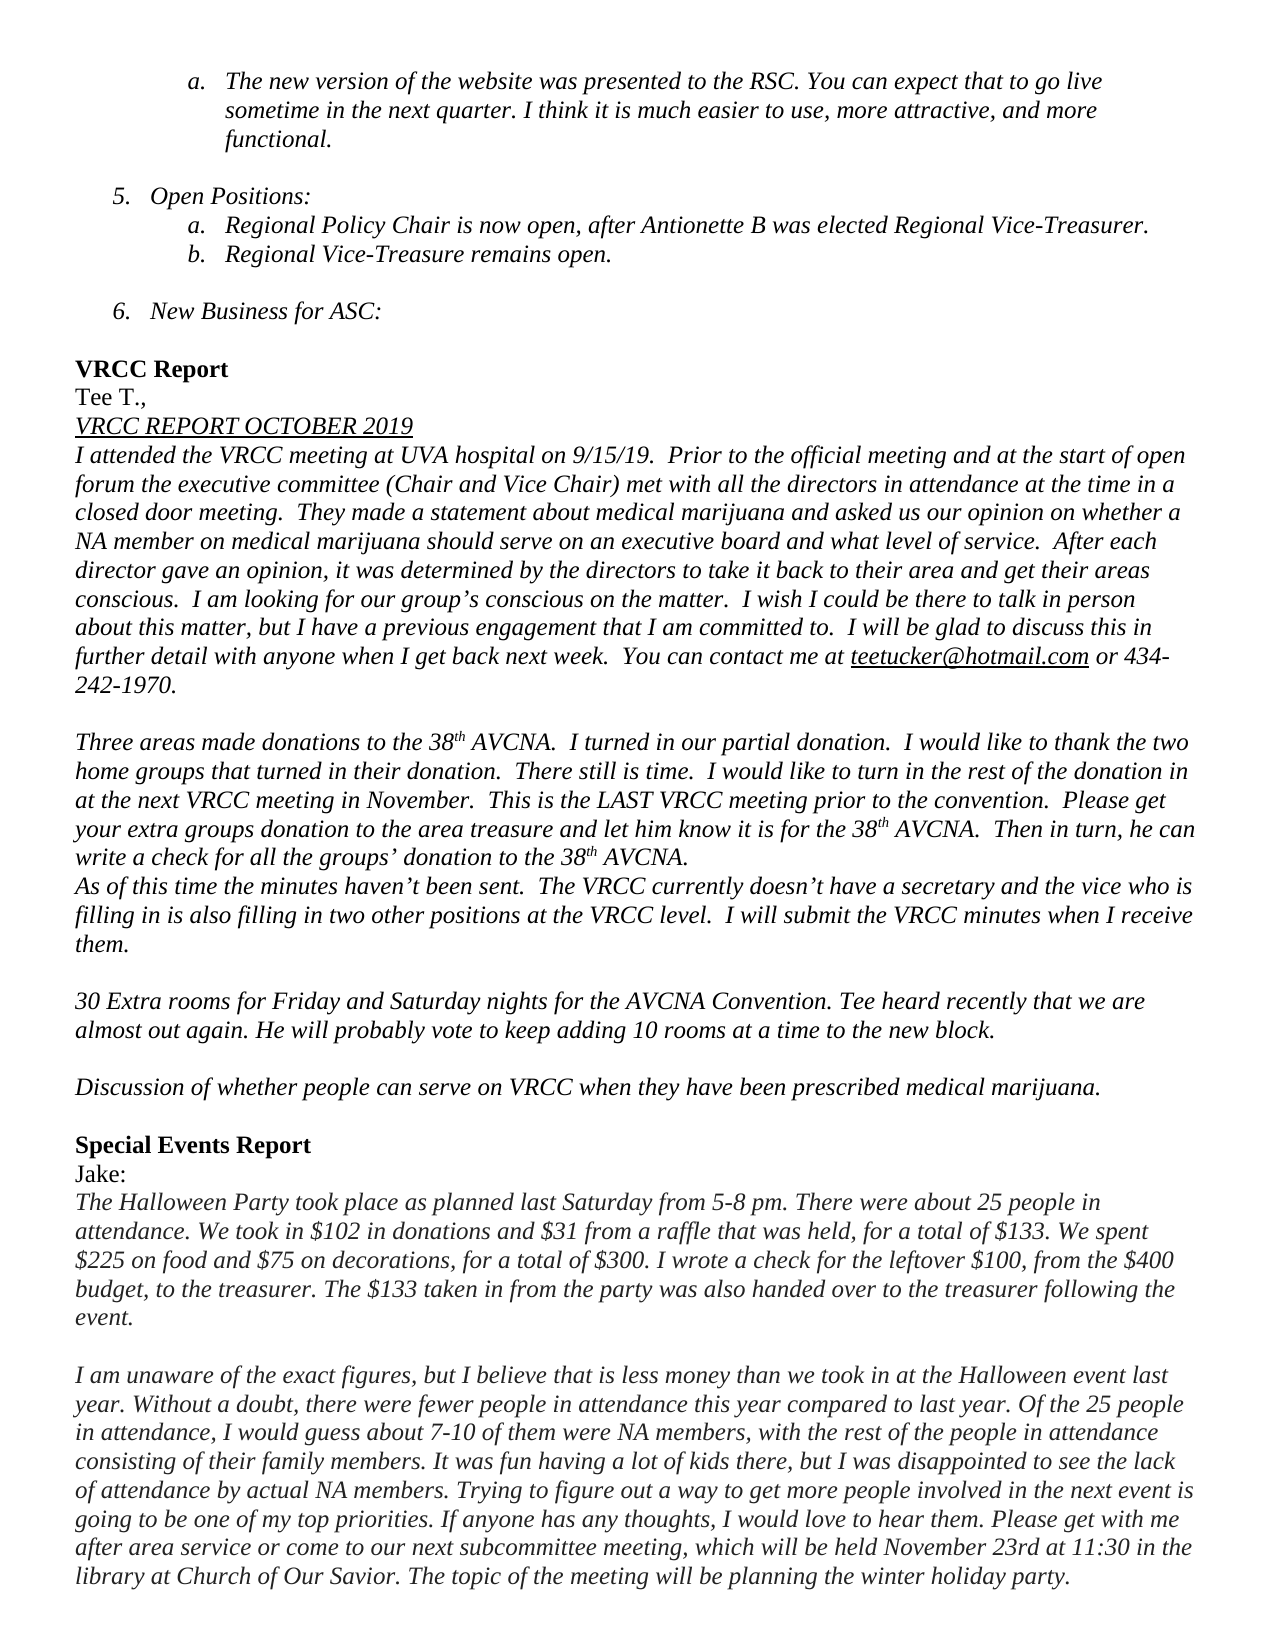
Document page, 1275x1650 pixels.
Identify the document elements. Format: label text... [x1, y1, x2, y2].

text Tee T., [75, 382, 1200, 411]
text Jake: [75, 1159, 1200, 1187]
text I am unaware of the exact figures, but I believe that is less money than we took in at the Halloween event last year. Without a doubt, there were fewer people in attendance this year compared to last year. Of the 25 people in attendance, I would guess about 7-10 of them were NA members, with the rest of the people in attendance consisting of their family members. It was fun having a lot of kids there, but I was disappointed to see the lack of attendance by actual NA members. Trying to figure out a way to get more people involved in the next event is going to be one of my top priorities. If anyone has any thoughts, I would love to hear them. Please get with me after area service or come to our next subcommittee meeting, which will be held November 23rd at 11:30 in the library at Church of Our Savior. The topic of the meeting will be planning the winter holiday party. [75, 1360, 1200, 1590]
text As of this time the minutes haven’t been sent. The VRCC currently doesn’t have a secretary and the vice who is filling in is also filling in two other positions at the VRCC level. I will submit the VRCC minutes when I receive them. [75, 871, 1200, 957]
text Discussion of whether people can serve on VRCC when they have been prescribed medical marijuana. [75, 1072, 1200, 1101]
list Open Positions: [112, 181, 1200, 210]
list New Business for ASC: [112, 296, 1200, 325]
text The Halloween Party took place as planned last Saturday from 5-8 pm. There were about 25 people in attendance. We took in $102 in donations and $31 from a raffle that was held, for a total of $133. We spent $225 on food and $75 on decorations, for a total of $300. I wrote a check for the leftover $100, from the $400 budget, to the treasurer. The $133 taken in from the party was also handed over to the treasurer following the event. [75, 1187, 1200, 1331]
text I attended the VRCC meeting at UVA hospital on 9/15/19. Prior to the official meeting and at the start of open forum the executive committee (Chair and Vice Chair) met with all the directors in attendance at the time in a closed door meeting. They made a statement about medical marijuana and asked us our opinion on whether a NA member on medical marijuana should serve on an executive board and what level of service. After each director gave an opinion, it was determined by the directors to take it back to their area and get their areas conscious. I am looking for our group’s conscious on the matter. I wish I could be there to talk in person about this matter, but I have a previous engagement that I am committed to. I will be glad to discuss this in further detail with anyone when I get back next week. You can contact me at teetucker@hotmail.com or 434-242-1970. [75, 440, 1200, 699]
text Special Events Report [75, 1130, 1200, 1159]
list The new version of the website was presented to the RSC. You can expect that to go live sometime in the next quarter. I think it is much easier to use, more attractive, and more functional. [187, 66, 1200, 152]
list Regional Vice-Treasure remains open. [187, 239, 1200, 267]
text VRCC Report [75, 354, 1200, 382]
list Regional Policy Chair is now open, after Antionette B was elected Regional Vice-Treasurer. [187, 210, 1200, 239]
text 30 Extra rooms for Friday and Saturday nights for the AVCNA Convention. Tee heard recently that we are almost out again. He will probably vote to keep adding 10 rooms at a time to the new block. [75, 986, 1200, 1044]
text Three areas made donations to the 38th AVCNA. I turned in our partial donation. I would like to thank the two home groups that turned in their donation. There still is time. I would like to turn in the rest of the donation in at the next VRCC meeting in November. This is the LAST VRCC meeting prior to the convention. Please get your extra groups donation to the area treasure and let him know it is for the 38th AVCNA. Then in turn, he can write a check for all the groups’ donation to the 38th AVCNA. [75, 727, 1200, 871]
text VRCC REPORT OCTOBER 2019 [75, 411, 1200, 440]
